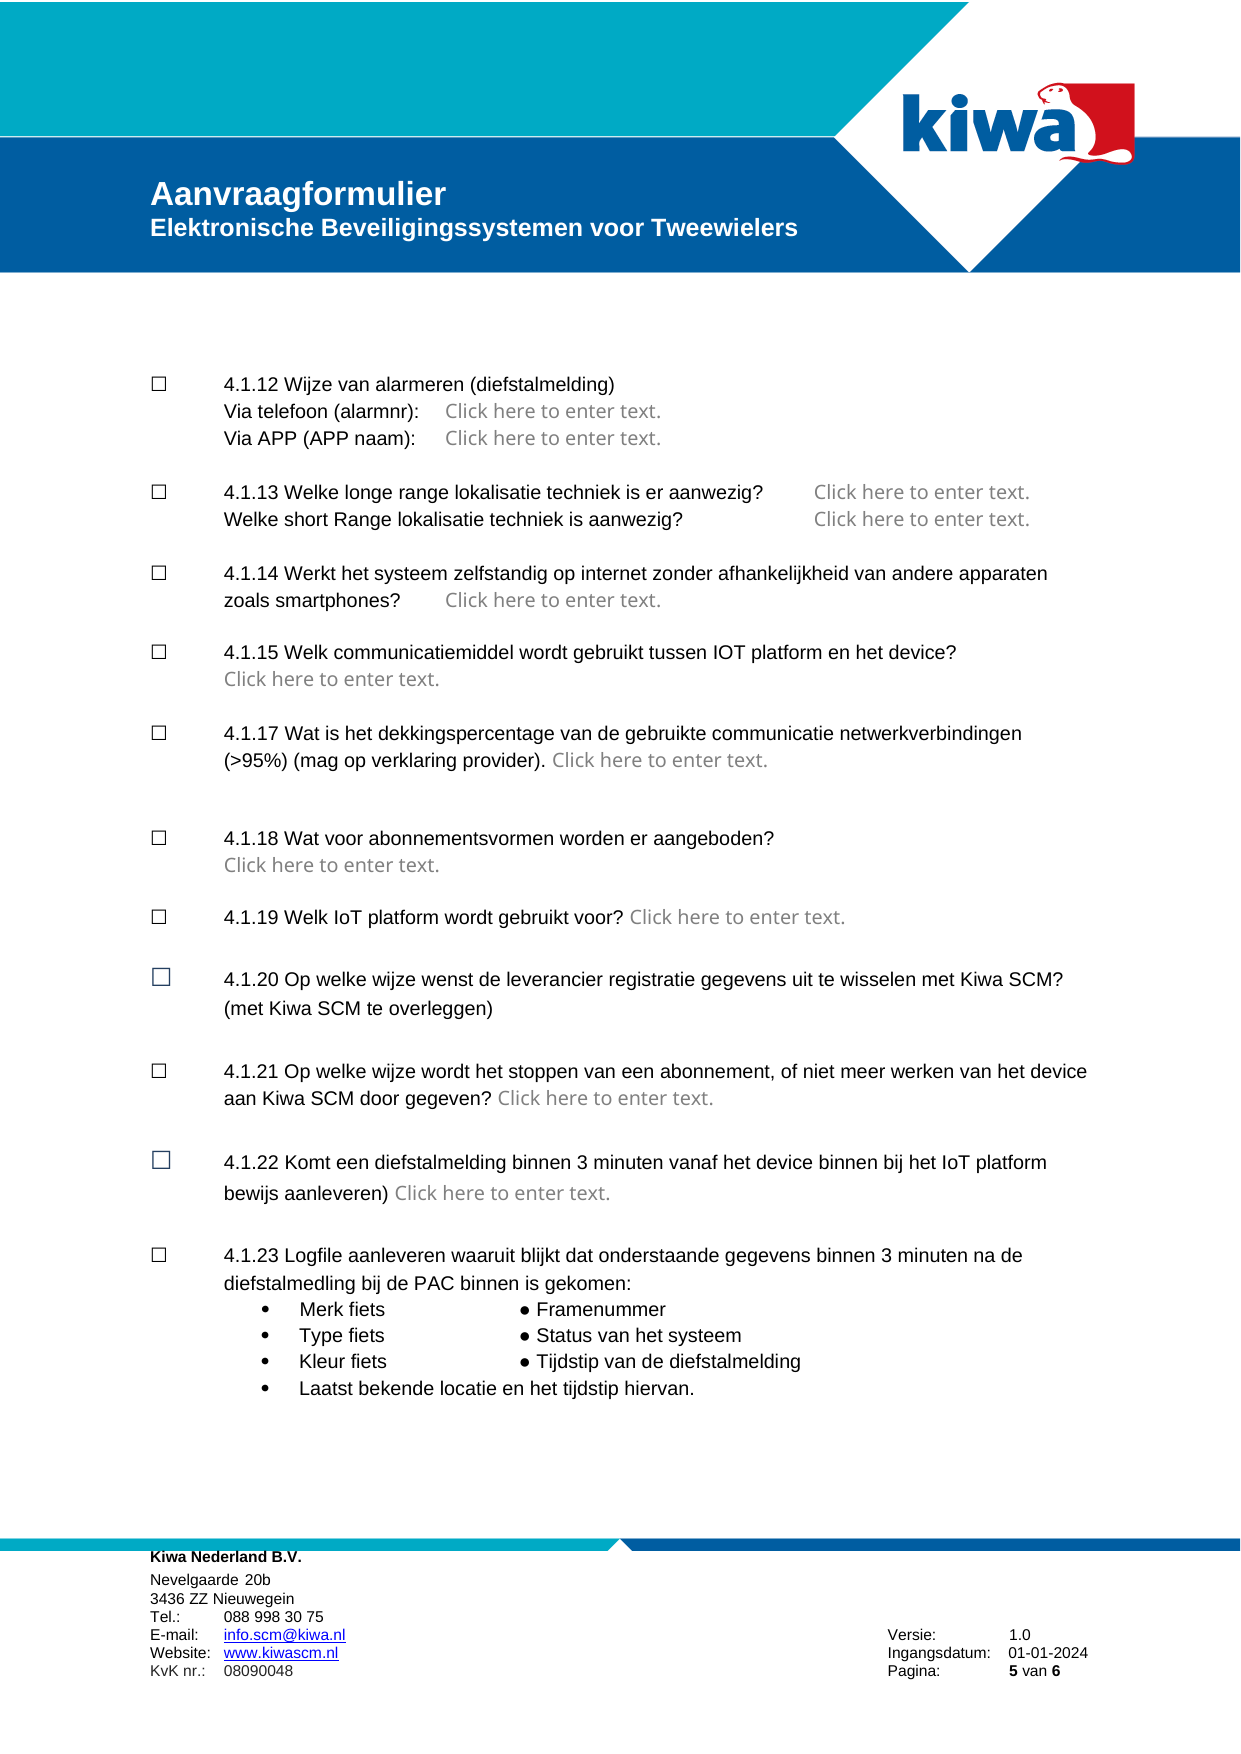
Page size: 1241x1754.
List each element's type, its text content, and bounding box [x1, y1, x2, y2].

text 4.1.18 Wat voor abonnementsvormen worden er aangeboden? [150, 825, 1090, 879]
text 4.1.17 Wat is het dekkingspercentage van de gebruikte communicatie netwerkverbindingen (>95%) (mag op verklaring provider). [150, 719, 1090, 773]
subtitle Type fiets ● Status van het systeem [262, 1324, 1090, 1347]
subtitle Laatst bekende locatie en het tijdstip hiervan. [262, 1377, 1090, 1399]
text 4.1.14 Werkt het systeem zelfstandig op internet zonder afhankelijkheid van andere apparaten zoals smartphones? [150, 559, 1090, 613]
text 4.1.15 Welk communicatiemiddel wordt gebruikt tussen IOT platform en het device? [150, 638, 1090, 719]
subtitle Merk fiets ● Framenummer [262, 1298, 1090, 1321]
text 4.1.21 Op welke wijze wordt het stoppen van een abonnement, of niet meer werken van het device aan Kiwa SCM door gegeven? [150, 1057, 1090, 1111]
text 4.1.12 Wijze van alarmeren (diefstalmelding) Via telefoon (alarmnr): [150, 370, 1090, 424]
text 4.1.13 Welke longe range lokalisatie techniek is er aanwezig? Welke short Range lokalisatie techniek is aanwezig? [150, 478, 1090, 532]
text Via APP (APP naam): [150, 424, 1090, 451]
subtitle 4.1.22 Komt een diefstalmelding binnen 3 minuten vanaf het device binnen bij het IoT platform bewijs aanleveren) [150, 1142, 1090, 1207]
text 4.1.19 Welk IoT platform wordt gebruikt voor? [150, 904, 1090, 931]
picture [0, 2, 1241, 1754]
subtitle 4.1.20 Op welke wijze wenst de leverancier registratie gegevens uit te wisselen met Kiwa SCM? (met Kiwa SCM te overleggen) [150, 960, 1090, 1053]
subtitle 4.1.23 Logfile aanleveren waaruit blijkt dat onderstaande gegevens binnen 3 minuten na de diefstalmedling bij de PAC binnen is gekomen: [150, 1242, 1090, 1295]
subtitle Kleur fiets ● Tijdstip van de diefstalmelding [262, 1350, 1090, 1373]
